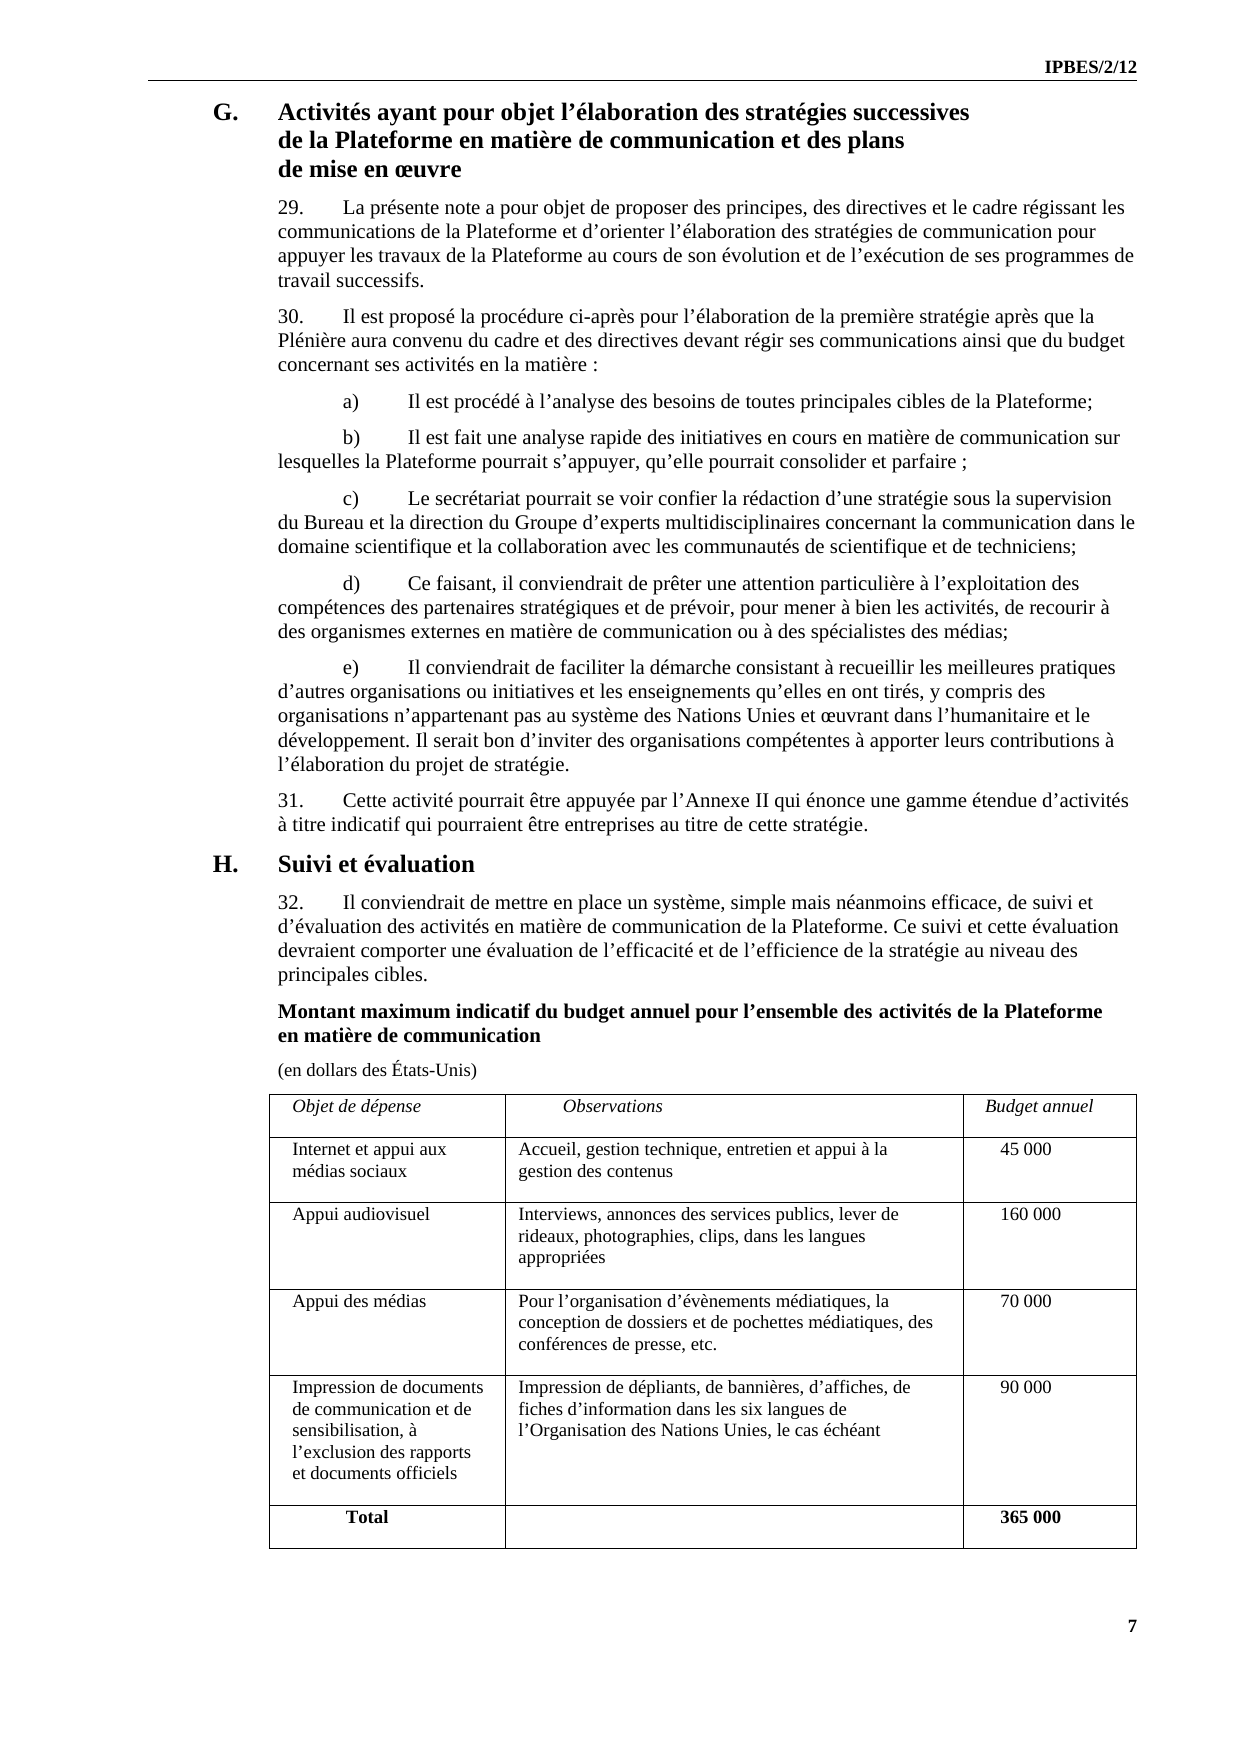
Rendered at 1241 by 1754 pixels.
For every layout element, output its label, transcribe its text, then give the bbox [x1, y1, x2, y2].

table_header Objet de dépense [270, 1095, 505, 1137]
table_cell Pour l’organisation d’évènements médiatiques, la conception de dossiers et de pochettes médiatiques, des conférences de presse, etc. [506, 1290, 963, 1375]
table_cell 70 000 [964, 1290, 1136, 1375]
text d) Ce faisant, il conviendrait de prêter une attention particulière à l’exploitation des compétences des partenaires stratégiques et de prévoir, pour mener à bien les activités, de recourir à des organismes externes en matière de communication ou à des spécialistes des médias; [278, 571, 1137, 643]
table_cell Appui audiovisuel [270, 1203, 505, 1288]
table_cell 365 000 [964, 1506, 1136, 1548]
table_cell Total [270, 1506, 505, 1548]
table_cell 90 000 [964, 1376, 1136, 1505]
text a) Il est procédé à l’analyse des besoins de toutes principales cibles de la Plateforme; [278, 389, 1137, 413]
table_cell 160 000 [964, 1203, 1136, 1288]
table_cell Interviews, annonces des services publics, lever de rideaux, photographies, clips, dans les langues appropriées [506, 1203, 963, 1288]
table_cell [506, 1506, 963, 1548]
table_cell 45 000 [964, 1138, 1136, 1202]
text e) Il conviendrait de faciliter la démarche consistant à recueillir les meilleures pratiques d’autres organisations ou initiatives et les enseignements qu’elles en ont tirés, y compris des organisations n’appartenant pas au système des Nations Unies et œuvrant dans l’humanitaire et le développement. Il serait bon d’inviter des organisations compétentes à apporter leurs contributions à l’élaboration du projet de stratégie. [278, 655, 1137, 776]
list Il conviendrait de mettre en place un système, simple mais néanmoins efficace, de suivi et d’évaluation des activités en matière de communication de la Plateforme. Ce suivi et cette évaluation devraient comporter une évaluation de l’efficacité et de l’efficience de la stratégie au niveau des principales cibles. [278, 890, 1137, 986]
table_cell Accueil, gestion technique, entretien et appui à la gestion des contenus [506, 1138, 963, 1202]
text (en dollars des États-Unis) [278, 1059, 1137, 1081]
list Il est proposé la procédure ci-après pour l’élaboration de la première stratégie après que la Plénière aura convenu du cadre et des directives devant régir ses communications ainsi que du budget concernant ses activités en la matière : [278, 304, 1137, 376]
table_header Budget annuel [964, 1095, 1136, 1137]
table_cell Impression de dépliants, de bannières, d’affiches, de fiches d’information dans les six langues de l’Organisation des Nations Unies, le cas échéant [506, 1376, 963, 1505]
text G. Activités ayant pour objet l’élaboration des stratégies successives de la Plateforme en matière de communication et des plans de mise en œuvre [148, 97, 1107, 183]
table_cell Impression de documents de communication et de sensibilisation, à l’exclusion des rapports et documents officiels [270, 1376, 505, 1505]
table_header Observations [506, 1095, 963, 1137]
list Cette activité pourrait être appuyée par l’Annexe II qui énonce une gamme étendue d’activités à titre indicatif qui pourraient être entreprises au titre de cette stratégie. [278, 788, 1137, 836]
table_cell Internet et appui aux médias sociaux [270, 1138, 505, 1202]
text c) Le secrétariat pourrait se voir confier la rédaction d’une stratégie sous la supervision du Bureau et la direction du Groupe d’experts multidisciplinaires concernant la communication dans le domaine scientifique et la collaboration avec les communautés de scientifique et de techniciens; [278, 486, 1137, 558]
table_cell Appui des médias [270, 1290, 505, 1375]
text Montant maximum indicatif du budget annuel pour l’ensemble des activités de la Plateforme en matière de communication [148, 999, 1107, 1047]
text b) Il est fait une analyse rapide des initiatives en cours en matière de communication sur lesquelles la Plateforme pourrait s’appuyer, qu’elle pourrait consolider et parfaire ; [278, 425, 1137, 473]
text H. Suivi et évaluation [148, 849, 1107, 877]
list La présente note a pour objet de proposer des principes, des directives et le cadre régissant les communications de la Plateforme et d’orienter l’élaboration des stratégies de communication pour appuyer les travaux de la Plateforme au cours de son évolution et de l’exécution de ses programmes de travail successifs. [278, 195, 1137, 292]
